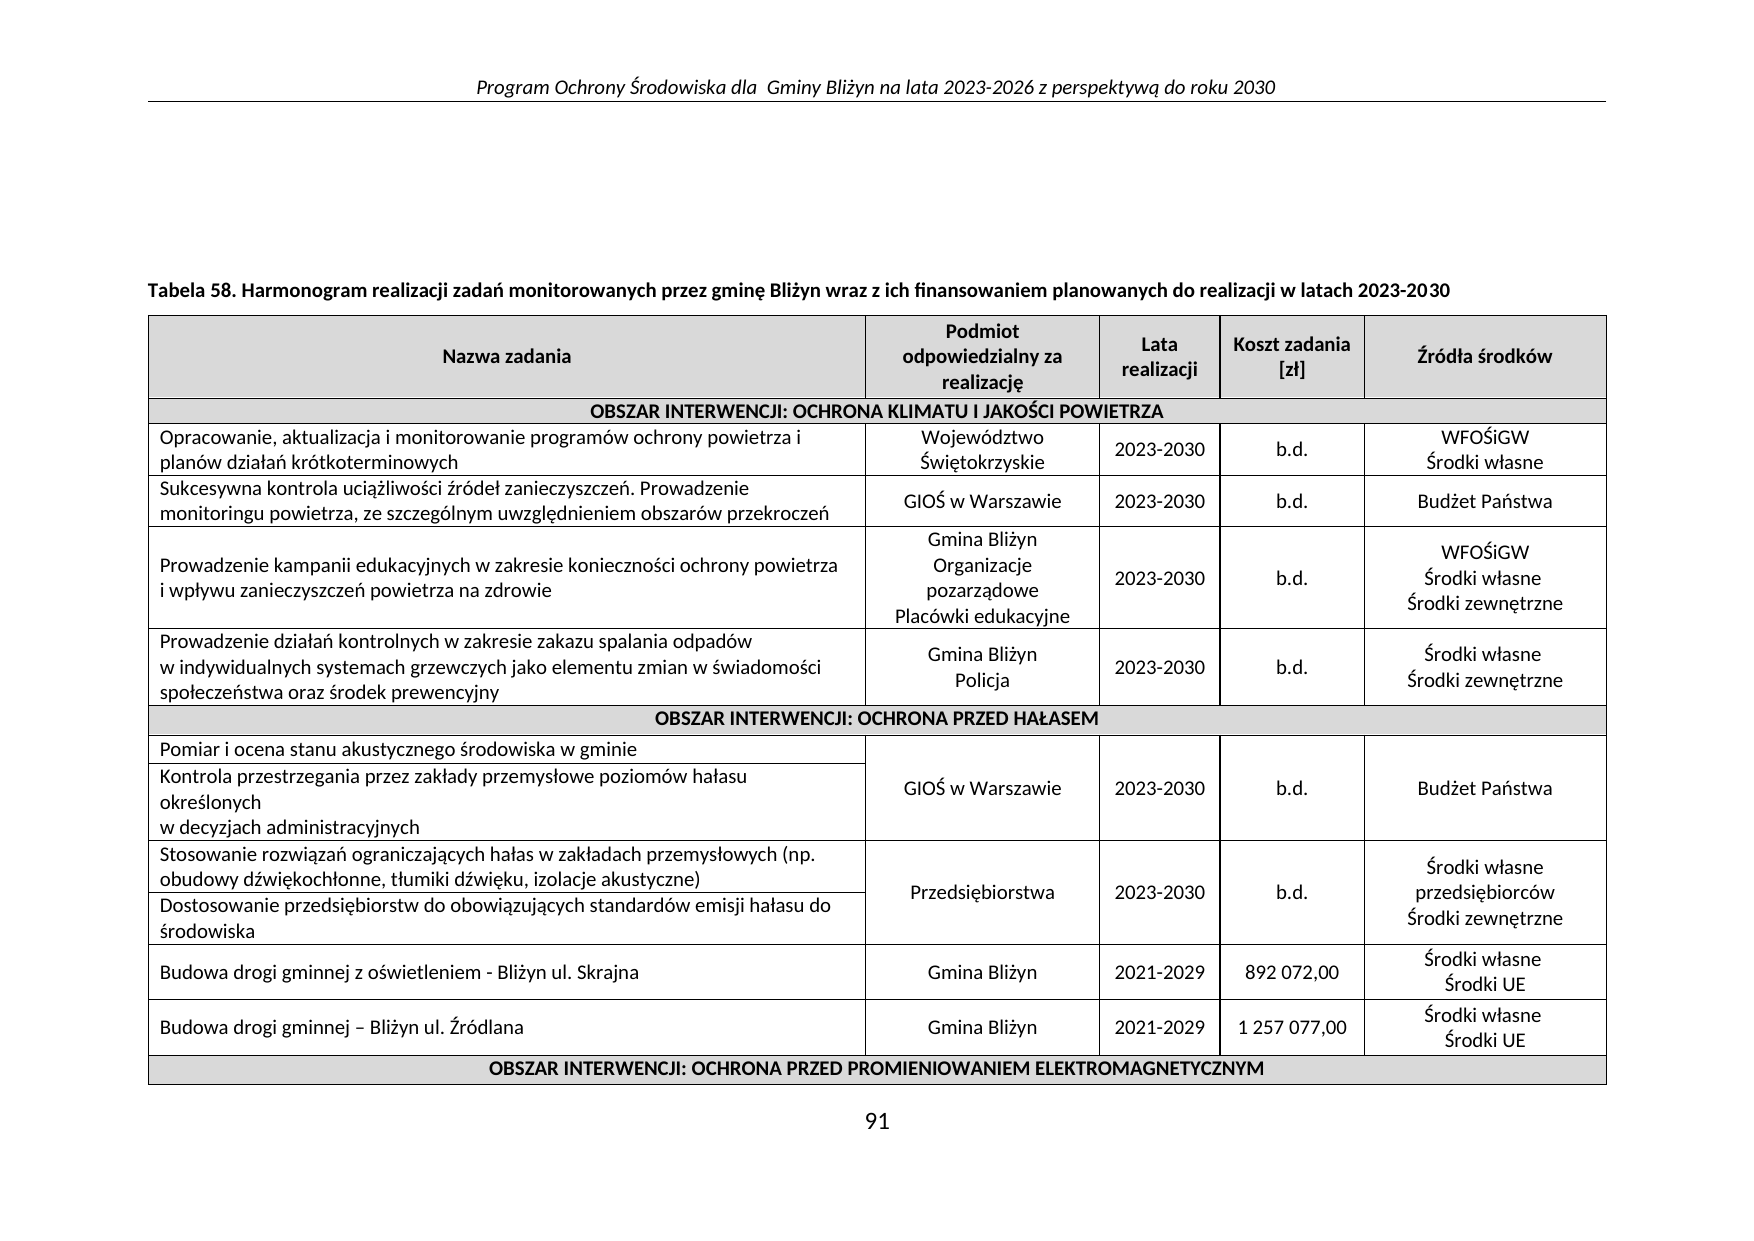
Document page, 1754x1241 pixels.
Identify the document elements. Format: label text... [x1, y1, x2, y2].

text Tabela 58. Harmonogram realizacji zadań monitorowanych przez gminę Bliżyn wraz z ich finansowaniem planowanych do realizacji w latach 2023-2030 [148, 277, 1606, 302]
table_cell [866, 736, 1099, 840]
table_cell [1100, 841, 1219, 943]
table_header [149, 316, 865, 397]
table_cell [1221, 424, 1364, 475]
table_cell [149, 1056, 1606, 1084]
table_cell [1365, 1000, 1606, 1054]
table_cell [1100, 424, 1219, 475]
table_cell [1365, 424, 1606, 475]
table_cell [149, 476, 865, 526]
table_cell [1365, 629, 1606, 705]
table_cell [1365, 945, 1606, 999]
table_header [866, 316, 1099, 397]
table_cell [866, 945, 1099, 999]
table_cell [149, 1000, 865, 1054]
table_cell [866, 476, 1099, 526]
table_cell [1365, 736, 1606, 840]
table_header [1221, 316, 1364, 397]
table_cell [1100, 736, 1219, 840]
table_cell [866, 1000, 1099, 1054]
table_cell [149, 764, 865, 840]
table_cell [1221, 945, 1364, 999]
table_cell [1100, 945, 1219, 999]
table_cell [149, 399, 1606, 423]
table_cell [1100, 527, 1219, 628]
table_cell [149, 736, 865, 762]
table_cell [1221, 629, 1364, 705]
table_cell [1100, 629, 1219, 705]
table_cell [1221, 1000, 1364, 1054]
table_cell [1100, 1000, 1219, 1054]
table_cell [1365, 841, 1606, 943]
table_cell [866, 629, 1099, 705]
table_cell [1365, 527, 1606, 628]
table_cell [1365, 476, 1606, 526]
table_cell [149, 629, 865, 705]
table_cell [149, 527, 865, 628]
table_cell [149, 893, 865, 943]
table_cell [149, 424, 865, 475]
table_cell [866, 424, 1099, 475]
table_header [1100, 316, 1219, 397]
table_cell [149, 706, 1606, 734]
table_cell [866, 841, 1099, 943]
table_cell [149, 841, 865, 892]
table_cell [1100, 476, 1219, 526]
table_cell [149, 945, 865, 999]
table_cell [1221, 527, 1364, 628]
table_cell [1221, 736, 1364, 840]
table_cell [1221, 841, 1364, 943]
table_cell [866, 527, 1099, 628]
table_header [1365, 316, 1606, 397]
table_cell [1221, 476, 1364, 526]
